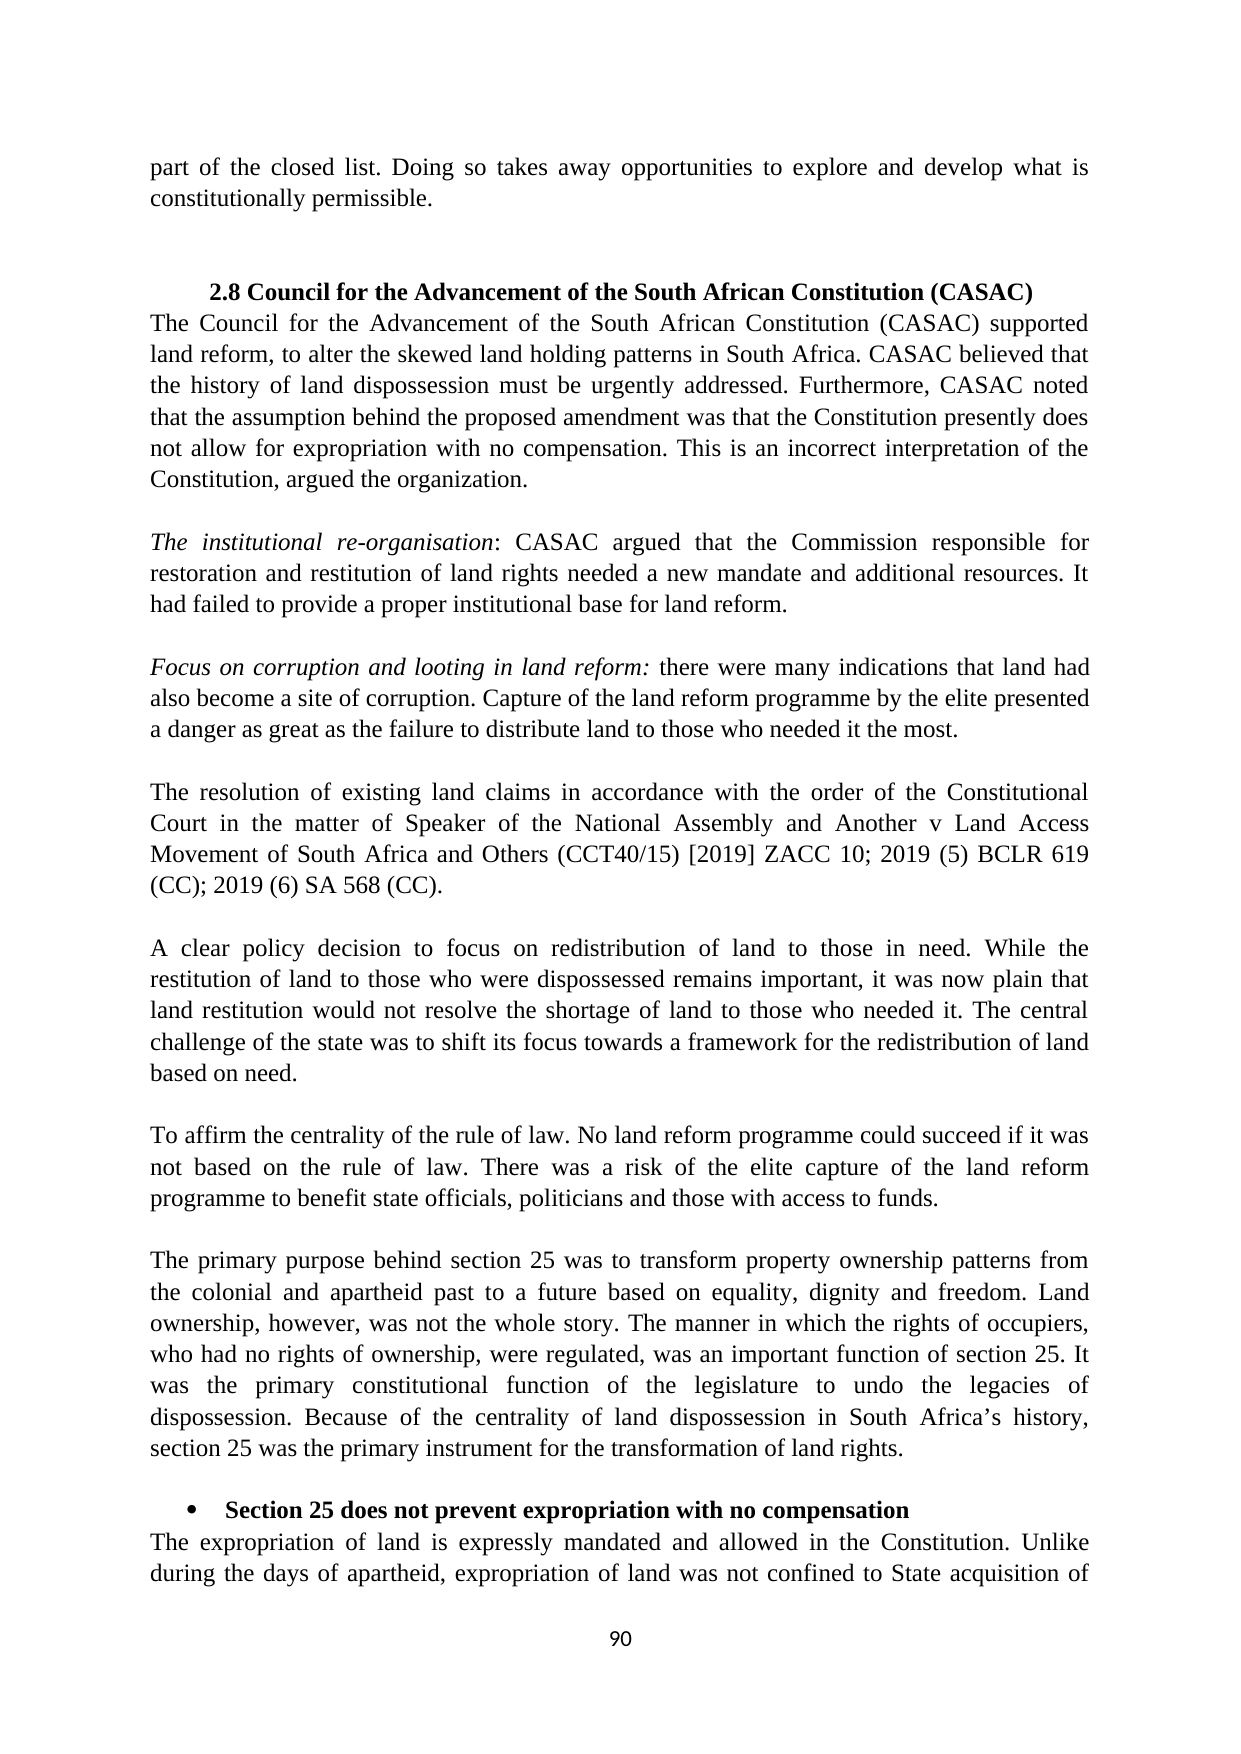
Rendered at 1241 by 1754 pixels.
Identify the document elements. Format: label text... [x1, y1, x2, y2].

text Focus on corruption and looting in land reform: there were many indications that land had also become a site of corruption. Capture of the land reform programme by the elite presented a danger as great as the failure to distribute land to those who needed it the most. [150, 650, 1090, 744]
text A clear policy decision to focus on redistribution of land to those in need. While the restitution of land to those who were dispossessed remains important, it was now plain that land restitution would not resolve the shortage of land to those who needed it. The central challenge of the state was to shift its focus towards a framework for the redistribution of land based on need. [150, 931, 1090, 1087]
text The resolution of existing land claims in accordance with the order of the Constitutional Court in the matter of Speaker of the National Assembly and Another v Land Access Movement of South Africa and Others (CCT40/15) [2019] ZACC 10; 2019 (5) BCLR 619 (CC); 2019 (6) SA 568 (CC). [150, 775, 1090, 900]
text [150, 150, 1090, 212]
list Section 25 does not prevent expropriation with no compensation [187, 1494, 1090, 1525]
text The institutional re-organisation: CASAC argued that the Commission responsible for restoration and restitution of land rights needed a new mandate and additional resources. It had failed to provide a proper institutional base for land reform. [150, 525, 1090, 619]
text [150, 1525, 1090, 1587]
text To affirm the centrality of the rule of law. No land reform programme could succeed if it was not based on the rule of law. There was a risk of the elite capture of the land reform programme to benefit state officials, politicians and those with access to funds. [150, 1119, 1090, 1212]
list Council for the Advancement of the South African Constitution (CASAC) [209, 275, 1090, 306]
text The Council for the Advancement of the South African Constitution (CASAC) supported land reform, to alter the skewed land holding patterns in South Africa. CASAC believed that the history of land dispossession must be urgently addressed. Furthermore, CASAC noted that the assumption behind the proposed amendment was that the Constitution presently does not allow for expropriation with no compensation. This is an incorrect interpretation of the Constitution, argued the organization. [150, 306, 1090, 494]
text The primary purpose behind section 25 was to transform property ownership patterns from the colonial and apartheid past to a future based on equality, dignity and freedom. Land ownership, however, was not the whole story. The manner in which the rights of occupiers, who had no rights of ownership, were regulated, was an important function of section 25. It was the primary constitutional function of the legislature to undo the legacies of dispossession. Because of the centrality of land dispossession in South Africa’s history, section 25 was the primary instrument for the transformation of land rights. [150, 1244, 1090, 1462]
